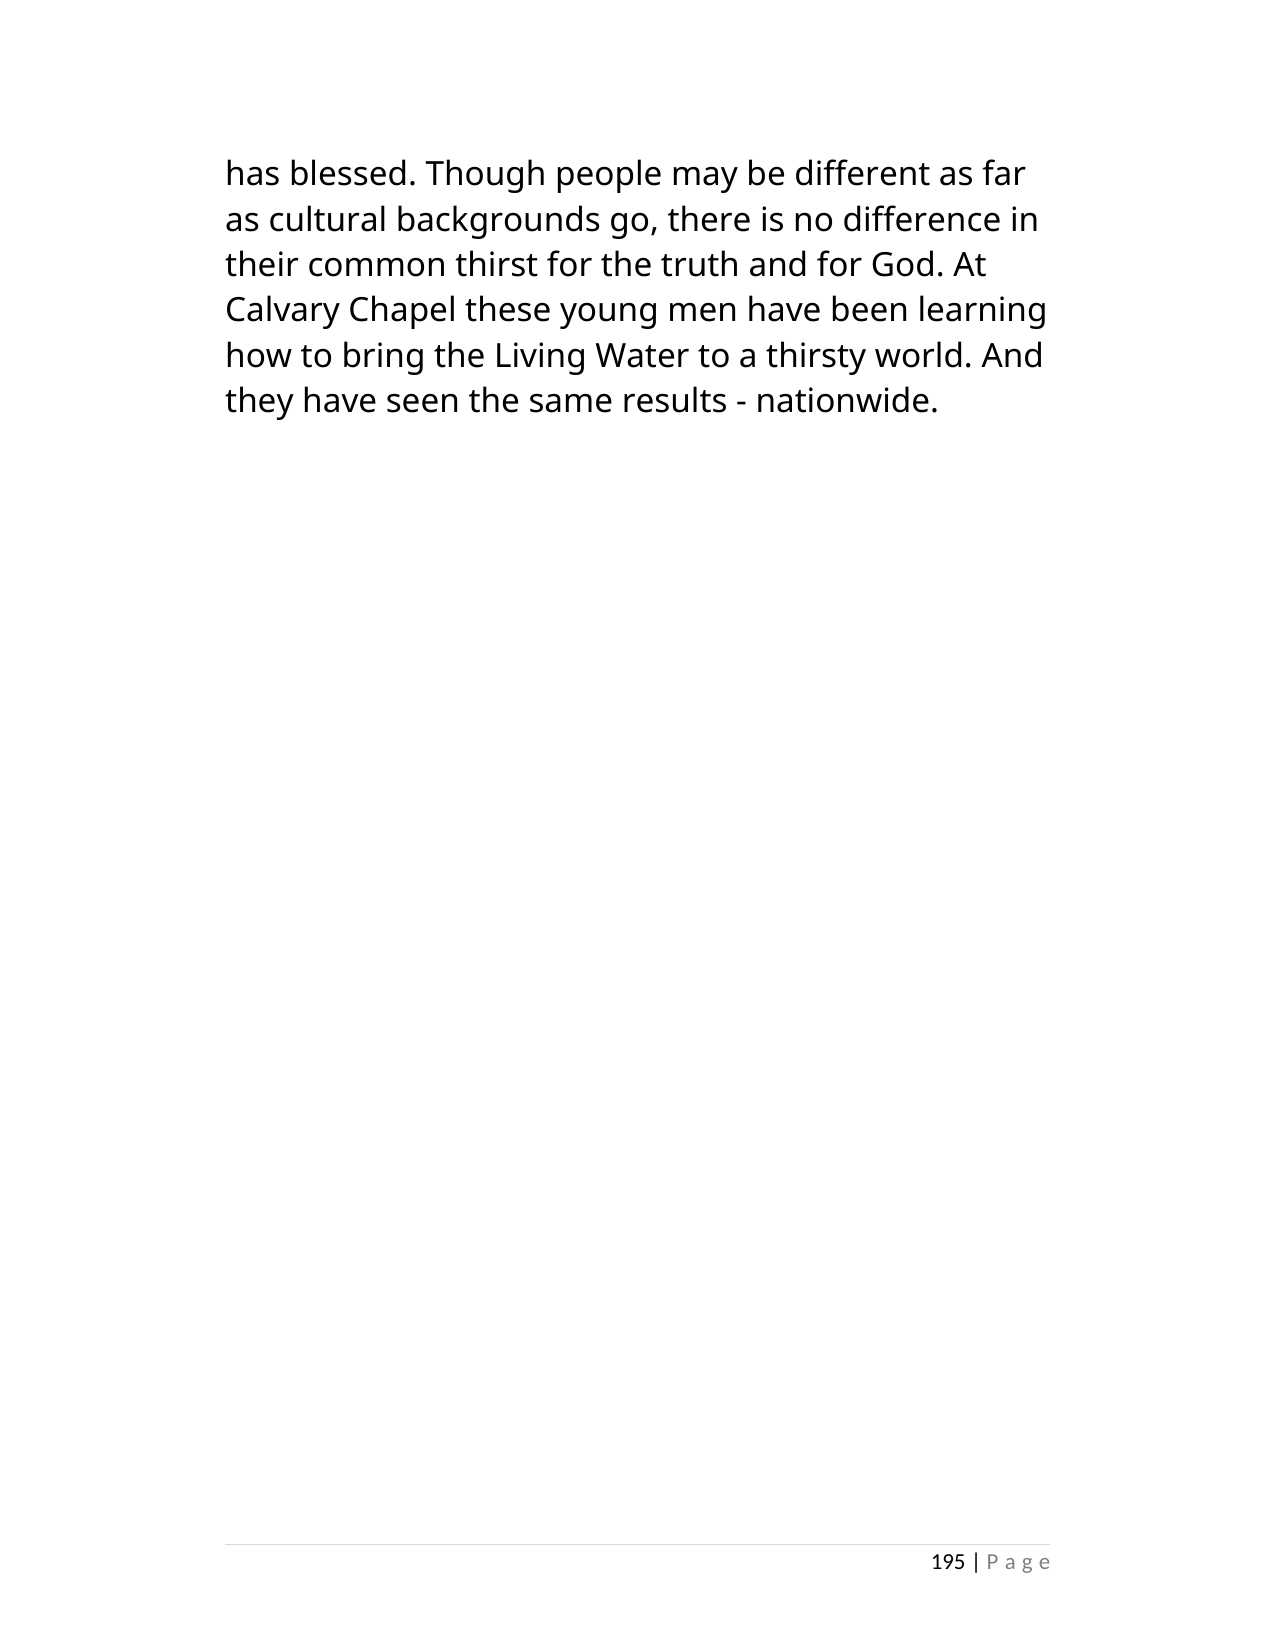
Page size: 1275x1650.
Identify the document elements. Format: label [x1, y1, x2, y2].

text [225, 150, 1050, 422]
